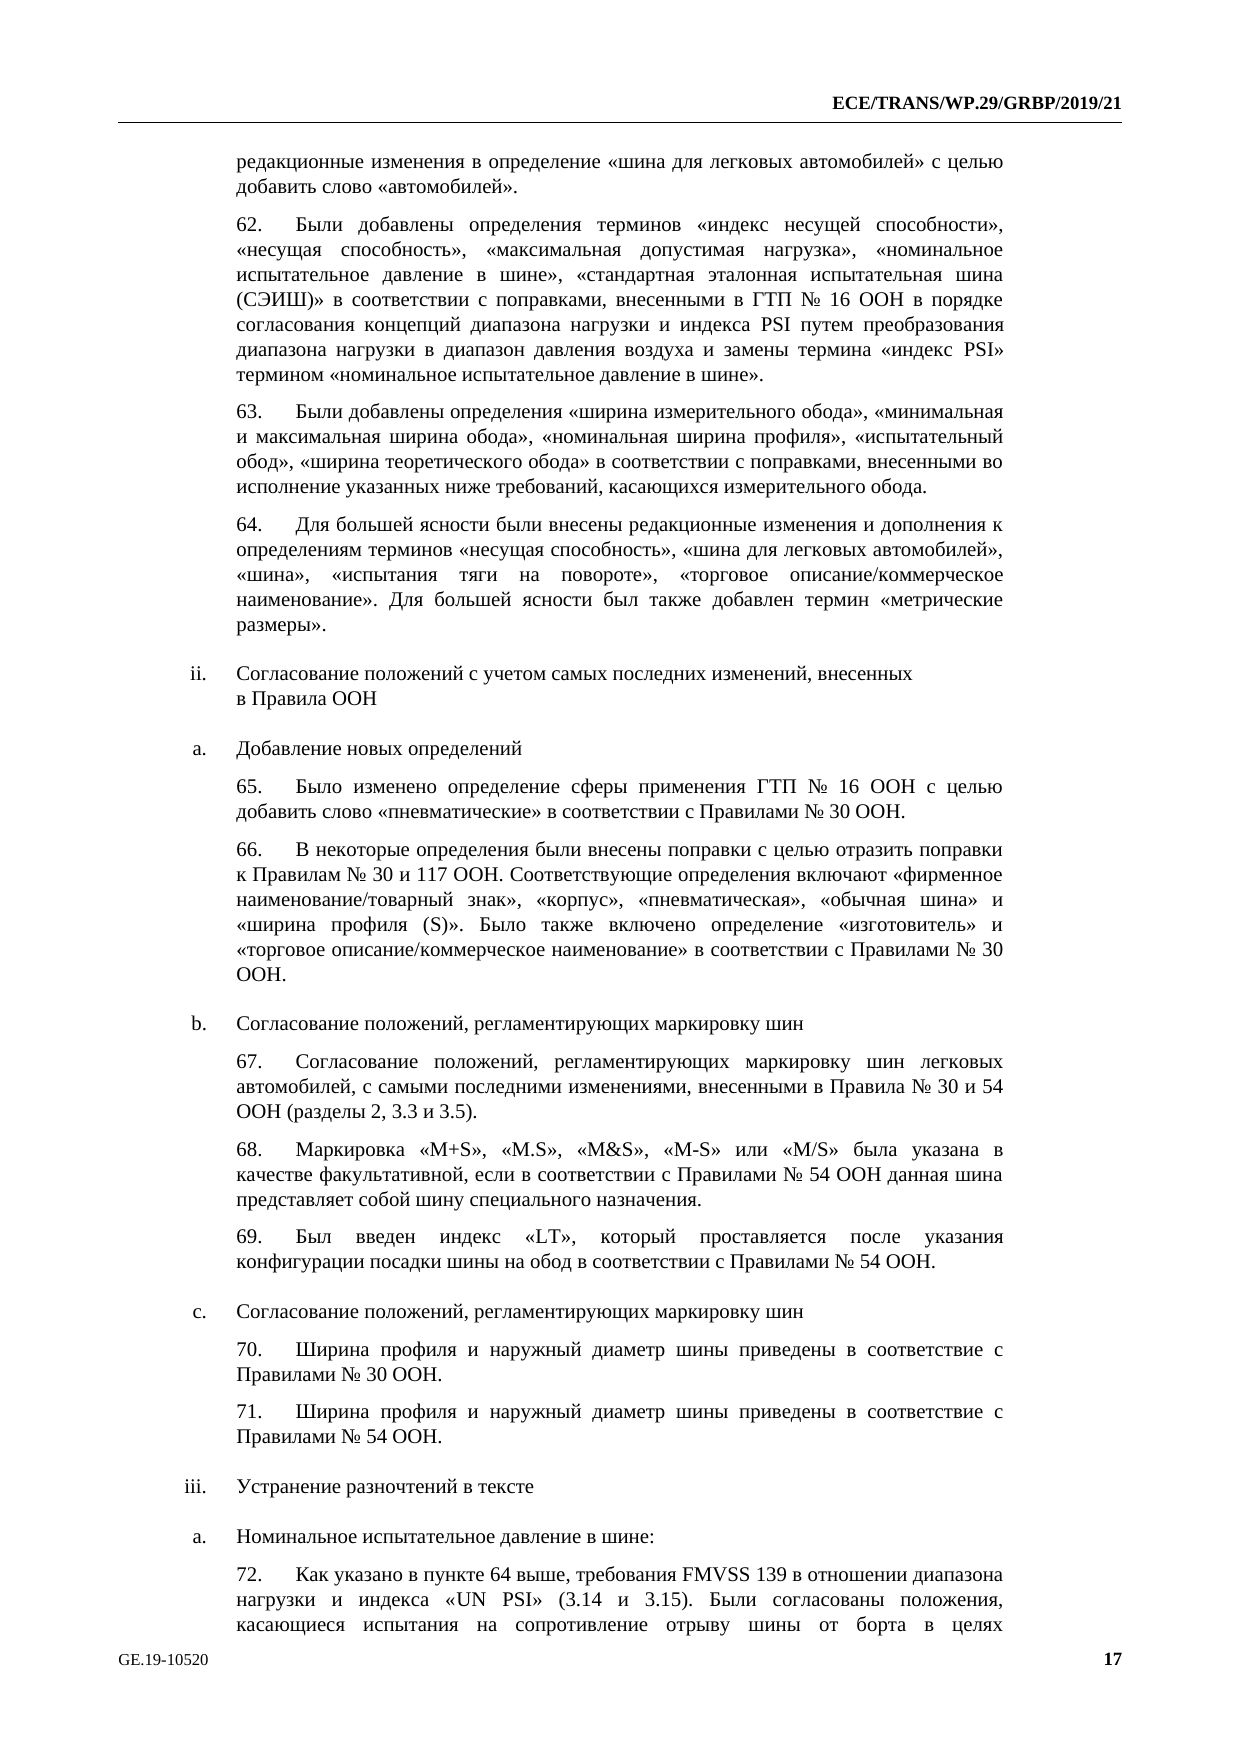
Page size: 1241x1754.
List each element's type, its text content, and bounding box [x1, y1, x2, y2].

text 65. Было изменено определение сферы применения ГТП № 16 ООН с целью добавить слово «пневматические» в соответствии с Правилами № 30 ООН. [236, 773, 1004, 823]
text 68. Маркировка «M+S», «M.S», «M&S», «M-S» или «M/S» была указана в качестве факультативной, если в соответствии с Правилами № 54 ООН данная шина представляет собой шину специального назначения. [236, 1136, 1004, 1211]
text 66. В некоторые определения были внесены поправки с целью отразить поправки к Правилам № 30 и 117 ООН. Соответствующие определения включают «фирменное наименование/товарный знак», «корпус», «пневматическая», «обычная шина» и «ширина профиля (S)». Было также включено определение «изготовитель» и «торговое описание/коммерческое наименование» в соответствии с Правилами № 30 ООН. [236, 836, 1004, 986]
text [236, 1561, 1004, 1636]
text 62. Были добавлены определения терминов «индекс несущей способности», «несущая способность», «максимальная допустимая нагрузка», «номинальное испытательное давление в шине», «стандартная эталонная испытательная шина (СЭИШ)» в соответствии с поправками, внесенными в ГТП № 16 ООН в порядке согласования концепций диапазона нагрузки и индекса PSI путем преобразования диапазона нагрузки в диапазон давления воздуха и замены термина «индекс PSI» термином «номинальное испытательное давление в шине». [236, 211, 1004, 386]
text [236, 148, 1004, 198]
text c. Согласование положений, регламентирующих маркировку шин [118, 1298, 1004, 1323]
text a. Добавление новых определений [118, 736, 1004, 761]
text iii. Устранение разночтений в тексте [118, 1473, 1004, 1498]
text 67. Согласование положений, регламентирующих маркировку шин легковых автомобилей, с самыми последними изменениями, внесенными в Правила № 30 и 54 ООН (разделы 2, 3.3 и 3.5). [236, 1048, 1004, 1123]
text 70. Ширина профиля и наружный диаметр шины приведены в соответствие с Правилами № 30 ООН. [236, 1336, 1004, 1386]
text 71. Ширина профиля и наружный диаметр шины приведены в соответствие с Правилами № 54 ООН. [236, 1398, 1004, 1448]
text 64. Для большей ясности были внесены редакционные изменения и дополнения к определениям терминов «несущая способность», «шина для легковых автомобилей», «шина», «испытания тяги на повороте», «торговое описание/коммерческое наименование». Для большей ясности был также добавлен термин «метрические размеры». [236, 511, 1004, 636]
text b. Согласование положений, регламентирующих маркировку шин [118, 1011, 1004, 1036]
text a. Номинальное испытательное давление в шине: [118, 1523, 1004, 1548]
text 69. Был введен индекс «LT», который проставляется после указания конфигурации посадки шины на обод в соответствии с Правилами № 54 ООН. [236, 1223, 1004, 1273]
text 63. Были добавлены определения «ширина измерительного обода», «минимальная и максимальная ширина обода», «номинальная ширина профиля», «испытательный обод», «ширина теоретического обода» в соответствии с поправками, внесенными во исполнение указанных ниже требований, касающихся измерительного обода. [236, 398, 1004, 498]
text ii. Согласование положений с учетом самых последних изменений, внесенных в Правила ООН [118, 661, 1004, 711]
